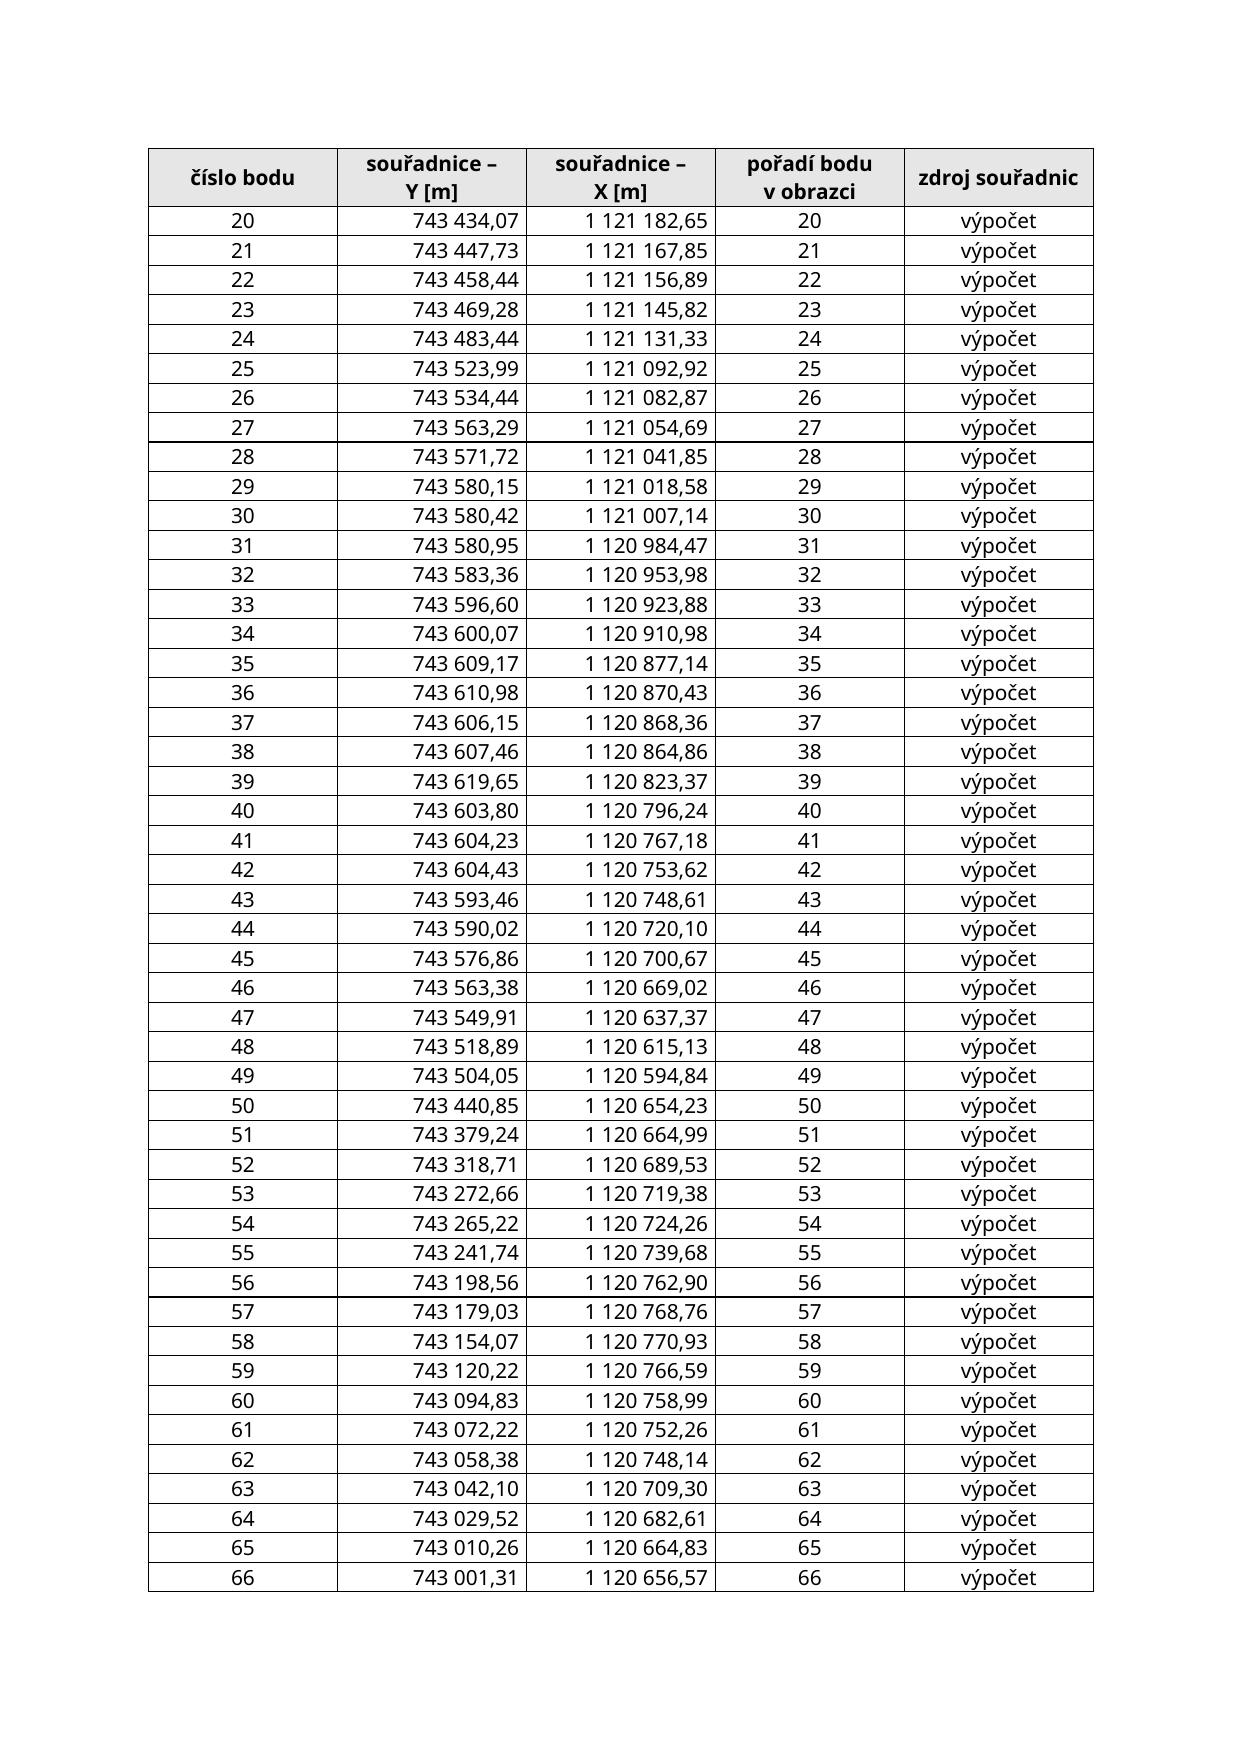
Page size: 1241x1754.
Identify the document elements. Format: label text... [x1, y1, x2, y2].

table_cell 62 [149, 1445, 337, 1473]
table_cell výpočet [905, 1180, 1093, 1208]
table_cell 1 120 984,47 [527, 531, 715, 559]
table_cell 1 120 762,90 [527, 1268, 715, 1296]
table_cell 24 [149, 325, 337, 353]
table_cell 1 120 739,68 [527, 1239, 715, 1267]
table_cell 743 580,42 [338, 501, 526, 530]
table_cell 27 [149, 413, 337, 441]
table_cell výpočet [905, 796, 1093, 825]
table_cell 62 [716, 1445, 904, 1473]
table_cell 39 [716, 767, 904, 795]
table_cell 53 [716, 1180, 904, 1208]
table_cell 1 120 669,02 [527, 973, 715, 1002]
table_cell 743 272,66 [338, 1180, 526, 1208]
table_cell 35 [716, 649, 904, 677]
table_cell 1 121 018,58 [527, 472, 715, 500]
table_cell 743 583,36 [338, 560, 526, 589]
table_cell 51 [149, 1121, 337, 1149]
table_header zdroj souřadnic [905, 149, 1093, 206]
table_cell výpočet [905, 1268, 1093, 1296]
table_cell 743 606,15 [338, 708, 526, 736]
table_cell výpočet [905, 295, 1093, 323]
table_cell výpočet [905, 443, 1093, 471]
table_cell 52 [149, 1150, 337, 1178]
table_cell 40 [716, 796, 904, 825]
table_cell 1 120 752,26 [527, 1415, 715, 1444]
table_cell 60 [716, 1386, 904, 1414]
table_cell výpočet [905, 708, 1093, 736]
table_cell 33 [716, 590, 904, 618]
table_cell výpočet [905, 1563, 1093, 1591]
table_cell 1 121 041,85 [527, 443, 715, 471]
table_cell výpočet [905, 1003, 1093, 1031]
table_cell 743 001,31 [338, 1563, 526, 1591]
table_cell 743 607,46 [338, 737, 526, 766]
table_cell 56 [149, 1268, 337, 1296]
table_cell 55 [716, 1239, 904, 1267]
table_cell 55 [149, 1239, 337, 1267]
table_cell 57 [149, 1298, 337, 1326]
table_cell 61 [716, 1415, 904, 1444]
table_cell 20 [149, 207, 337, 235]
table_cell 743 534,44 [338, 384, 526, 412]
table_cell 743 072,22 [338, 1415, 526, 1444]
table_cell 1 120 654,23 [527, 1091, 715, 1119]
table_cell výpočet [905, 354, 1093, 382]
table_header pořadí bodu v obrazci [716, 149, 904, 206]
table_cell 59 [149, 1356, 337, 1385]
table_cell 50 [149, 1091, 337, 1119]
table_cell výpočet [905, 855, 1093, 884]
table_cell 29 [716, 472, 904, 500]
table_cell 25 [149, 354, 337, 382]
table_cell 65 [149, 1533, 337, 1562]
table_cell výpočet [905, 501, 1093, 530]
table_cell 56 [716, 1268, 904, 1296]
table_cell 743 580,95 [338, 531, 526, 559]
table_cell 743 610,98 [338, 678, 526, 707]
table_cell 50 [716, 1091, 904, 1119]
table_cell 743 549,91 [338, 1003, 526, 1031]
table_cell 743 604,23 [338, 826, 526, 854]
table_cell 1 120 637,37 [527, 1003, 715, 1031]
table_cell 46 [149, 973, 337, 1002]
table_cell 743 042,10 [338, 1474, 526, 1503]
table_cell 22 [716, 266, 904, 294]
table_cell výpočet [905, 678, 1093, 707]
table_cell výpočet [905, 560, 1093, 589]
table_cell výpočet [905, 649, 1093, 677]
table_cell výpočet [905, 1415, 1093, 1444]
table_cell 44 [149, 914, 337, 943]
table_cell 743 154,07 [338, 1327, 526, 1355]
table_cell 48 [716, 1032, 904, 1061]
table_cell 53 [149, 1180, 337, 1208]
table_cell 45 [716, 944, 904, 972]
table_cell výpočet [905, 885, 1093, 913]
table_cell 21 [149, 236, 337, 264]
table_cell 743 619,65 [338, 767, 526, 795]
table_cell výpočet [905, 944, 1093, 972]
table_cell 64 [149, 1504, 337, 1532]
table_cell 49 [716, 1062, 904, 1090]
table_cell 51 [716, 1121, 904, 1149]
table_cell 1 120 719,38 [527, 1180, 715, 1208]
table_cell 1 120 594,84 [527, 1062, 715, 1090]
table_cell 23 [149, 295, 337, 323]
table_cell 743 576,86 [338, 944, 526, 972]
table_cell 1 120 753,62 [527, 855, 715, 884]
table_cell 743 603,80 [338, 796, 526, 825]
table_cell 743 504,05 [338, 1062, 526, 1090]
table_cell 48 [149, 1032, 337, 1061]
table_cell 63 [716, 1474, 904, 1503]
table_cell 743 593,46 [338, 885, 526, 913]
table_cell výpočet [905, 1032, 1093, 1061]
table_cell 743 379,24 [338, 1121, 526, 1149]
table_cell 1 120 664,83 [527, 1533, 715, 1562]
table_cell 36 [149, 678, 337, 707]
table_cell výpočet [905, 1150, 1093, 1178]
table_cell 1 120 910,98 [527, 619, 715, 648]
table_cell 39 [149, 767, 337, 795]
table_cell výpočet [905, 1533, 1093, 1562]
table_cell 31 [149, 531, 337, 559]
table_cell 1 120 768,76 [527, 1298, 715, 1326]
table_cell 28 [716, 443, 904, 471]
table_cell 743 483,44 [338, 325, 526, 353]
table_cell výpočet [905, 1062, 1093, 1090]
table_cell 33 [149, 590, 337, 618]
table_cell 1 120 758,99 [527, 1386, 715, 1414]
table_cell 34 [149, 619, 337, 648]
table_cell výpočet [905, 1327, 1093, 1355]
table_cell 1 120 656,57 [527, 1563, 715, 1591]
table_cell 27 [716, 413, 904, 441]
table_cell 45 [149, 944, 337, 972]
table_cell 743 198,56 [338, 1268, 526, 1296]
table_cell výpočet [905, 384, 1093, 412]
table_cell 1 120 748,14 [527, 1445, 715, 1473]
table_cell 61 [149, 1415, 337, 1444]
table_cell 743 058,38 [338, 1445, 526, 1473]
table_cell 743 241,74 [338, 1239, 526, 1267]
table_cell výpočet [905, 1445, 1093, 1473]
table_cell výpočet [905, 266, 1093, 294]
table_cell výpočet [905, 1239, 1093, 1267]
table_cell výpočet [905, 325, 1093, 353]
table_cell výpočet [905, 1386, 1093, 1414]
table_cell výpočet [905, 619, 1093, 648]
table_cell 1 120 823,37 [527, 767, 715, 795]
table_header souřadnice – Y [m] [338, 149, 526, 206]
table_cell 49 [149, 1062, 337, 1090]
table_cell 743 010,26 [338, 1533, 526, 1562]
table_cell 1 120 766,59 [527, 1356, 715, 1385]
table_cell 1 120 700,67 [527, 944, 715, 972]
table_cell 43 [716, 885, 904, 913]
table_cell 26 [716, 384, 904, 412]
table_cell výpočet [905, 1091, 1093, 1119]
table_cell 34 [716, 619, 904, 648]
table_cell 43 [149, 885, 337, 913]
table_cell 21 [716, 236, 904, 264]
table_cell 1 121 145,82 [527, 295, 715, 323]
table_cell 1 121 082,87 [527, 384, 715, 412]
table_cell 1 121 007,14 [527, 501, 715, 530]
table_cell 42 [716, 855, 904, 884]
table_cell 66 [149, 1563, 337, 1591]
table_cell 1 120 664,99 [527, 1121, 715, 1149]
table_cell výpočet [905, 737, 1093, 766]
table_cell 743 590,02 [338, 914, 526, 943]
table_cell výpočet [905, 531, 1093, 559]
table_cell 1 120 870,43 [527, 678, 715, 707]
table_cell 1 120 615,13 [527, 1032, 715, 1061]
table_cell 743 458,44 [338, 266, 526, 294]
table_cell 46 [716, 973, 904, 1002]
table_cell 23 [716, 295, 904, 323]
table_cell 54 [716, 1209, 904, 1237]
table_cell výpočet [905, 1474, 1093, 1503]
table_cell 1 121 182,65 [527, 207, 715, 235]
table_cell 38 [149, 737, 337, 766]
table_cell 743 094,83 [338, 1386, 526, 1414]
table_cell 1 120 748,61 [527, 885, 715, 913]
table_cell výpočet [905, 973, 1093, 1002]
table_cell 743 563,29 [338, 413, 526, 441]
table_cell 35 [149, 649, 337, 677]
table_header souřadnice – X [m] [527, 149, 715, 206]
table_cell 37 [716, 708, 904, 736]
table_cell 31 [716, 531, 904, 559]
table_cell 1 120 689,53 [527, 1150, 715, 1178]
table_cell 743 179,03 [338, 1298, 526, 1326]
table_cell výpočet [905, 472, 1093, 500]
table_cell výpočet [905, 914, 1093, 943]
table_cell výpočet [905, 1209, 1093, 1237]
table_cell 44 [716, 914, 904, 943]
table_cell 47 [149, 1003, 337, 1031]
table_cell 1 120 923,88 [527, 590, 715, 618]
table_cell 38 [716, 737, 904, 766]
table_cell 58 [716, 1327, 904, 1355]
table_cell 26 [149, 384, 337, 412]
table_cell 32 [716, 560, 904, 589]
table_cell 47 [716, 1003, 904, 1031]
table_cell 743 571,72 [338, 443, 526, 471]
table_cell 30 [716, 501, 904, 530]
table_cell 1 120 868,36 [527, 708, 715, 736]
table_cell výpočet [905, 1121, 1093, 1149]
table_cell 1 120 864,86 [527, 737, 715, 766]
table_cell 41 [716, 826, 904, 854]
table_cell 41 [149, 826, 337, 854]
table_cell 743 265,22 [338, 1209, 526, 1237]
table_cell 30 [149, 501, 337, 530]
table_cell 59 [716, 1356, 904, 1385]
table_cell 65 [716, 1533, 904, 1562]
table_cell 1 120 770,93 [527, 1327, 715, 1355]
table_cell 58 [149, 1327, 337, 1355]
table_cell 1 120 877,14 [527, 649, 715, 677]
table_cell 32 [149, 560, 337, 589]
table_cell 42 [149, 855, 337, 884]
table_cell 1 121 156,89 [527, 266, 715, 294]
table_cell 1 120 724,26 [527, 1209, 715, 1237]
table_cell 743 600,07 [338, 619, 526, 648]
table_cell 66 [716, 1563, 904, 1591]
table_cell výpočet [905, 413, 1093, 441]
table_cell 1 121 131,33 [527, 325, 715, 353]
table_cell 1 121 092,92 [527, 354, 715, 382]
table_cell 20 [716, 207, 904, 235]
table_cell výpočet [905, 1356, 1093, 1385]
table_cell 22 [149, 266, 337, 294]
table_cell 743 120,22 [338, 1356, 526, 1385]
table_cell 743 434,07 [338, 207, 526, 235]
table_cell výpočet [905, 767, 1093, 795]
table_cell 52 [716, 1150, 904, 1178]
table_cell 63 [149, 1474, 337, 1503]
table_cell 1 121 167,85 [527, 236, 715, 264]
table_cell 743 440,85 [338, 1091, 526, 1119]
table_cell 1 120 682,61 [527, 1504, 715, 1532]
table_cell výpočet [905, 590, 1093, 618]
table_cell 64 [716, 1504, 904, 1532]
table_cell 1 121 054,69 [527, 413, 715, 441]
table_cell 743 580,15 [338, 472, 526, 500]
table_cell 28 [149, 443, 337, 471]
table_cell 743 604,43 [338, 855, 526, 884]
table_cell 1 120 953,98 [527, 560, 715, 589]
table_header číslo bodu [149, 149, 337, 206]
table_cell 36 [716, 678, 904, 707]
table_cell 1 120 767,18 [527, 826, 715, 854]
table_cell výpočet [905, 826, 1093, 854]
table_cell 743 318,71 [338, 1150, 526, 1178]
table_cell 743 029,52 [338, 1504, 526, 1532]
table_cell 60 [149, 1386, 337, 1414]
table_cell 1 120 796,24 [527, 796, 715, 825]
table_cell 29 [149, 472, 337, 500]
table_cell 743 447,73 [338, 236, 526, 264]
table_cell výpočet [905, 236, 1093, 264]
table_cell 743 518,89 [338, 1032, 526, 1061]
table_cell 743 596,60 [338, 590, 526, 618]
table_cell 1 120 709,30 [527, 1474, 715, 1503]
table_cell 54 [149, 1209, 337, 1237]
table_cell výpočet [905, 207, 1093, 235]
table_cell 743 523,99 [338, 354, 526, 382]
table_cell 743 609,17 [338, 649, 526, 677]
table_cell výpočet [905, 1298, 1093, 1326]
table_cell 1 120 720,10 [527, 914, 715, 943]
table_cell 57 [716, 1298, 904, 1326]
table_cell 25 [716, 354, 904, 382]
table_cell 743 469,28 [338, 295, 526, 323]
table_cell 743 563,38 [338, 973, 526, 1002]
table_cell výpočet [905, 1504, 1093, 1532]
table_cell 24 [716, 325, 904, 353]
table_cell 37 [149, 708, 337, 736]
table_cell 40 [149, 796, 337, 825]
